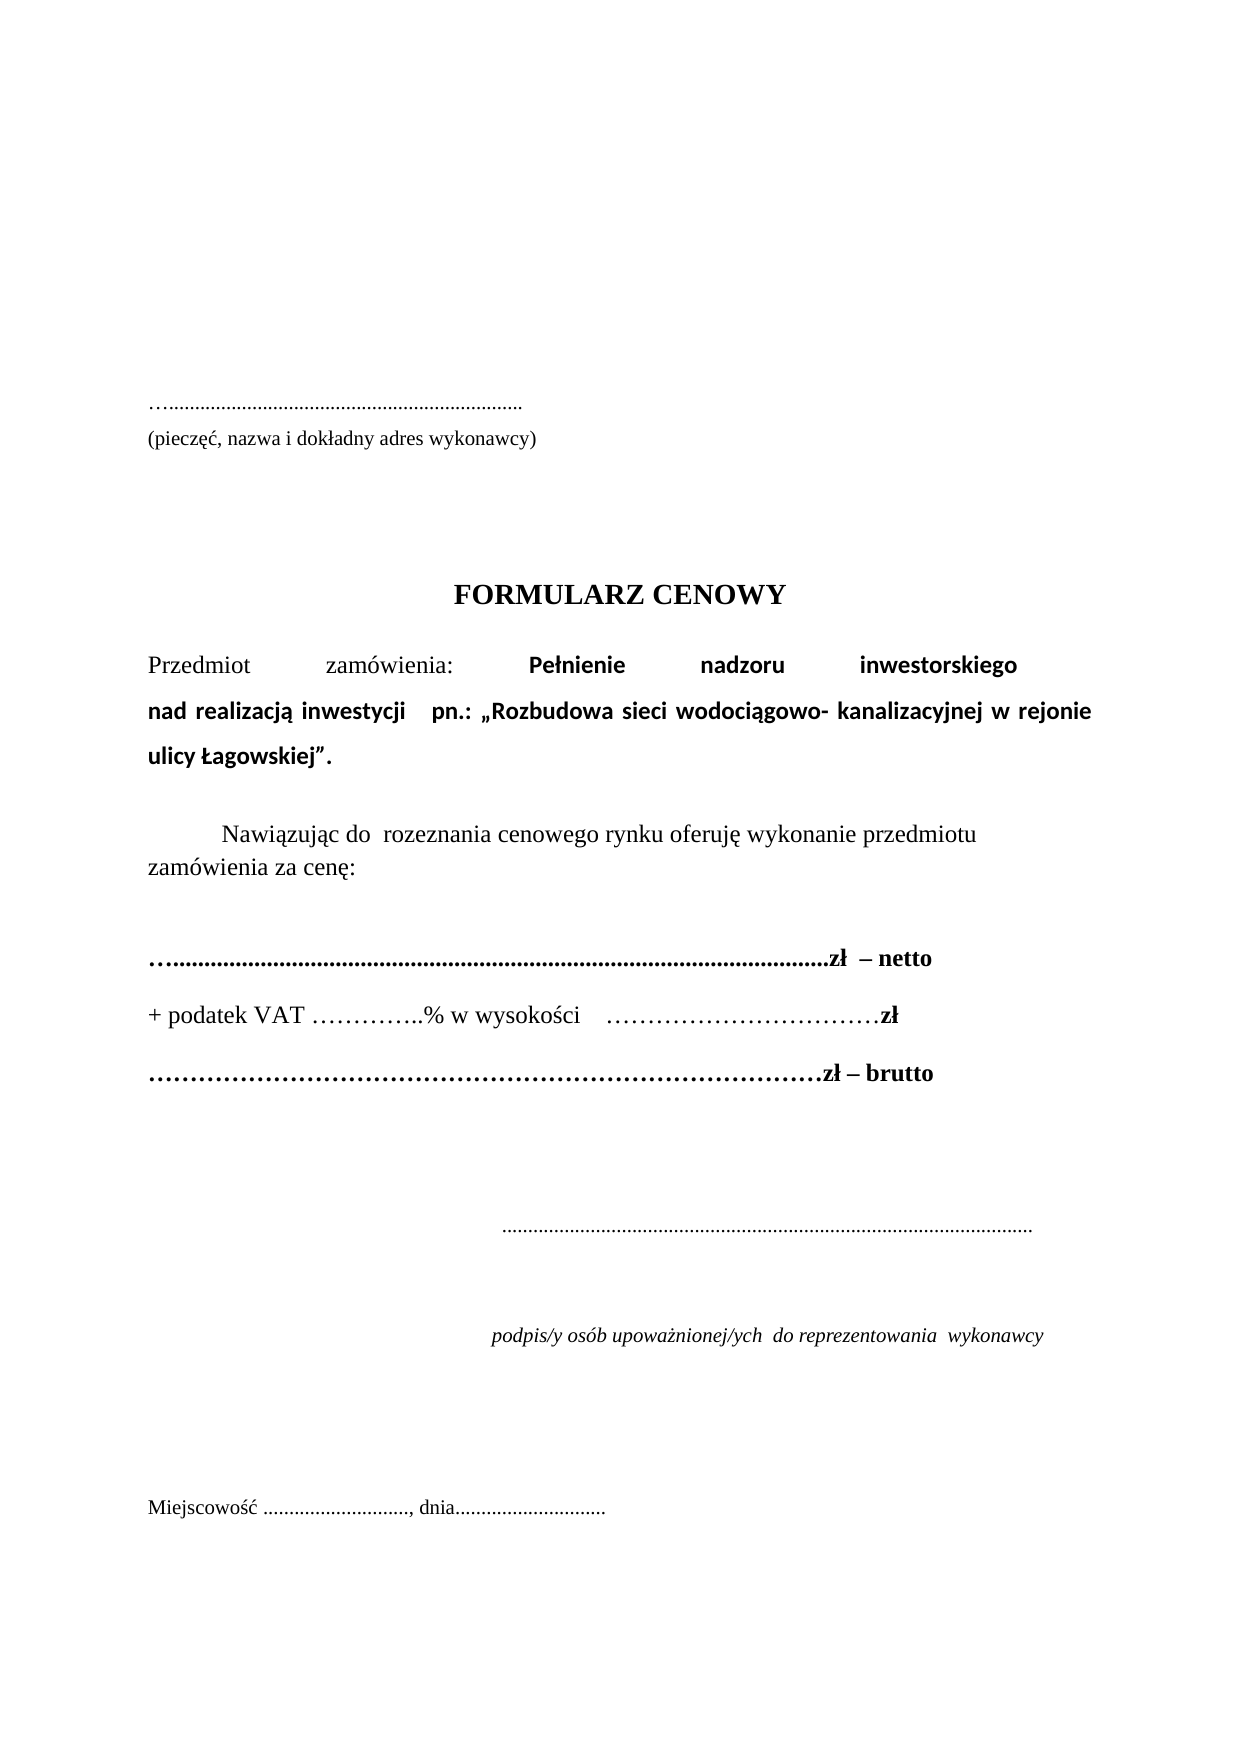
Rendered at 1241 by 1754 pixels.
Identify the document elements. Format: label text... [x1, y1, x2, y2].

text Nawiązując do rozeznania cenowego rynku oferuję wykonanie przedmiotu zamówienia za cenę: [148, 819, 1093, 881]
text ….........................................................................................................zł – netto + podatek VAT …………..% w wysokości ……………………………zł ………………………………………………………………………zł – brutto [148, 943, 1093, 1087]
text (pieczęć, nazwa i dokładny adres wykonawcy) [148, 426, 1093, 450]
text FORMULARZ CENOWY [148, 577, 1093, 611]
text ...................................................................................................... [148, 1181, 1093, 1237]
text podpis/y osób upoważnionej/ych do reprezentowania wykonawcy [369, 1323, 1093, 1347]
text Miejscowość ............................, dnia............................. [148, 1495, 1093, 1519]
text Przedmiot zamówienia: Pełnienie nadzoru inwestorskiego nad realizacją inwestycji pn.: „Rozbudowa sieci wodociągowo- kanalizacyjnej w rejonie ulicy Łagowskiej”. [148, 649, 1093, 771]
text ….................................................................... [148, 390, 1093, 414]
